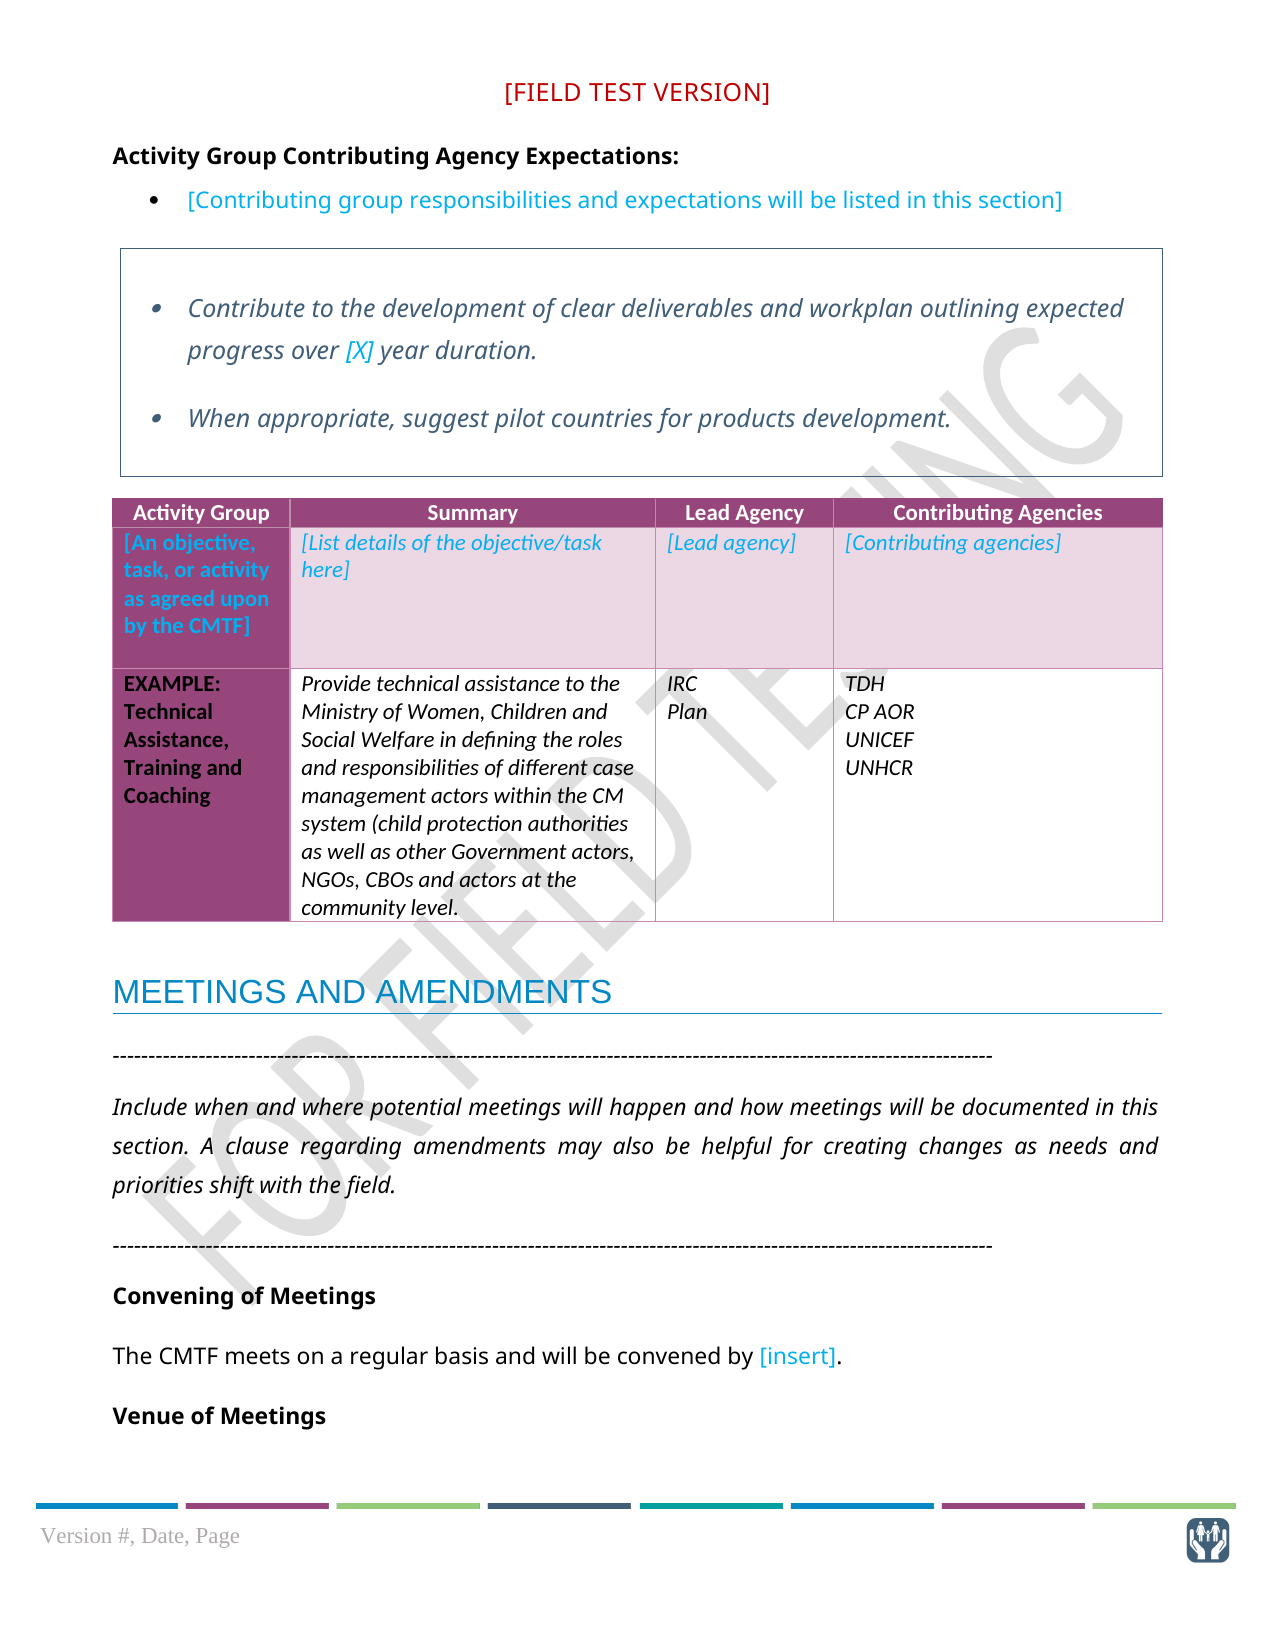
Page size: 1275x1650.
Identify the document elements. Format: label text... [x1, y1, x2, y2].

list When appropriate, suggest pilot countries for products development. [121, 358, 1162, 476]
text Venue of Meetings [112, 1400, 1162, 1431]
table_header Contributing Agencies [834, 499, 1162, 527]
table_cell IRC Plan [656, 669, 833, 921]
table_cell [List details of the objective/task here] [291, 528, 655, 668]
subtitle Activity Group Contributing Agency Expectations: [112, 140, 1162, 172]
table_header Lead Agency [656, 499, 833, 527]
text Convening of Meetings [112, 1280, 1162, 1311]
subtitle Meetings and Amendments [112, 972, 1162, 1014]
text The CMTF meets on a regular basis and will be convened by [insert]. [112, 1340, 1162, 1371]
picture [1186, 1516, 1234, 1565]
table_header Summary [291, 499, 655, 527]
table_cell Provide technical assistance to the Ministry of Women, Children and Social Welfare in defining the roles and responsibilities of different case management actors within the CM system (child protection authorities as well as other Government actors, NGOs, CBOs and actors at the community level. [291, 669, 655, 921]
list --------------------------------------------------------------------------------------------------------------------------- [112, 1039, 1162, 1070]
table_cell [Lead agency] [656, 528, 833, 668]
picture [178, 1503, 790, 1509]
table_header Activity Group [113, 499, 289, 527]
table_cell EXAMPLE: Technical Assistance, Training and Coaching [113, 669, 289, 921]
picture [934, 1503, 1236, 1509]
list Contribute to the development of clear deliverables and workplan outlining expected progress over [X] year duration. [121, 249, 1162, 358]
list --------------------------------------------------------------------------------------------------------------------------- [112, 1229, 1162, 1260]
text Include when and where potential meetings will happen and how meetings will be documented in this section. A clause regarding amendments may also be helpful for creating changes as needs and priorities shift with the field. [112, 1091, 1162, 1200]
table_cell [Contributing agencies] [834, 528, 1162, 668]
table_cell [An objective, task, or activity as agreed upon by the CMTF] [113, 528, 289, 668]
list [Contributing group responsibilities and expectations will be listed in this section] [150, 184, 1162, 215]
table_cell TDH CP AOR UNICEF UNHCR [834, 669, 1162, 921]
